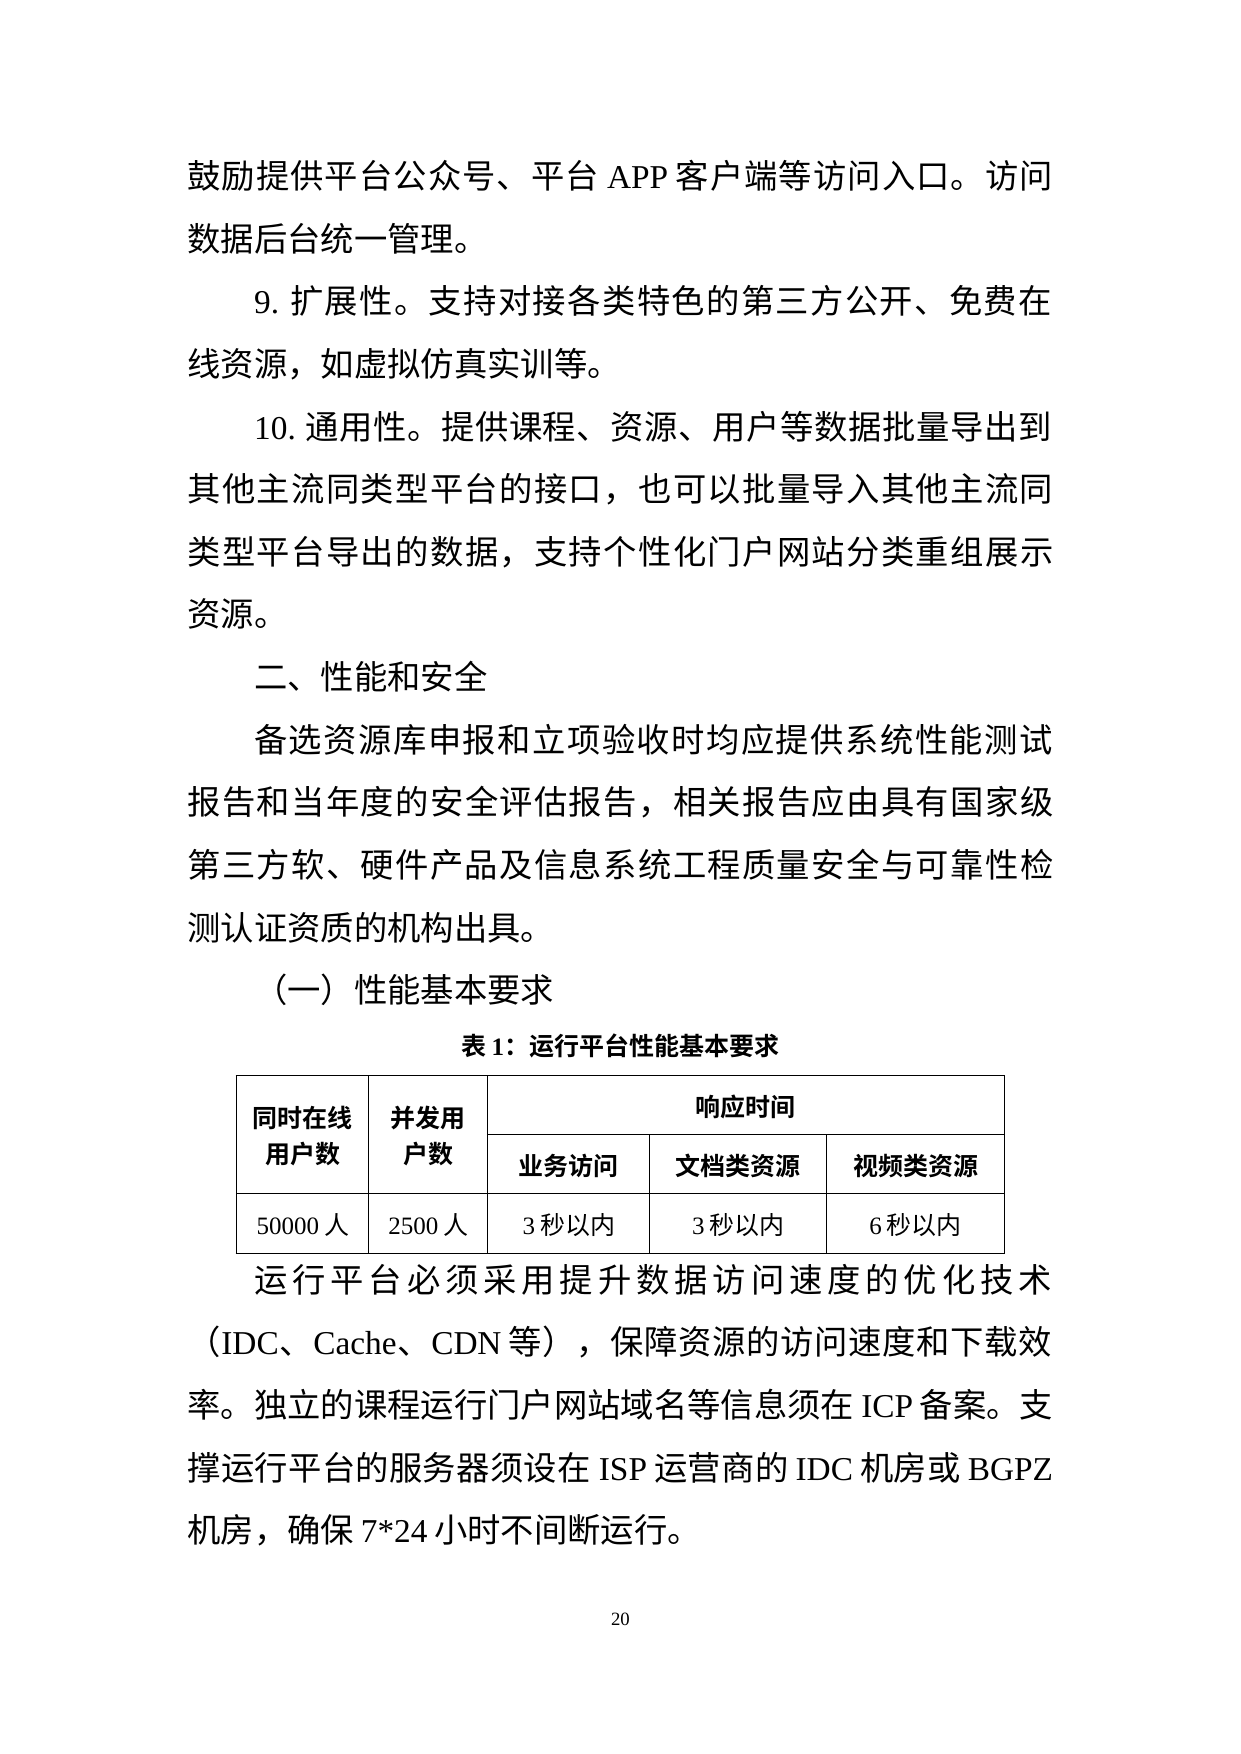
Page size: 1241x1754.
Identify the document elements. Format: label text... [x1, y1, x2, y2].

table_cell 50000人 [237, 1194, 368, 1252]
text 二、性能和安全 [187, 651, 1053, 699]
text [187, 150, 1053, 261]
table_cell 6秒以内 [827, 1194, 1004, 1252]
table_cell 3秒以内 [488, 1194, 649, 1252]
table_cell 视频类资源 [827, 1135, 1004, 1193]
table_cell 2500人 [369, 1194, 487, 1252]
text 9. 扩展性。支持对接各类特色的第三方公开、免费在线资源，如虚拟仿真实训等。 [187, 275, 1053, 386]
table_cell 文档类资源 [650, 1135, 826, 1193]
table_header 并发用户数 [369, 1076, 487, 1193]
text （一）性能基本要求 [187, 964, 1053, 1012]
text 运行平台必须采用提升数据访问速度的优化技术（IDC、Cache、CDN等），保障资源的访问速度和下载效率。独立的课程运行门户网站域名等信息须在ICP备案。支撑运行平台的服务器须设在ISP运营商的IDC机房或BGPZ机房，确保7*24小时不间断运行。 [187, 1253, 1053, 1552]
table_cell 3秒以内 [650, 1194, 826, 1252]
table_cell 业务访问 [488, 1135, 649, 1193]
text 10. 通用性。提供课程、资源、用户等数据批量导出到其他主流同类型平台的接口，也可以批量导入其他主流同类型平台导出的数据，支持个性化门户网站分类重组展示资源。 [187, 400, 1053, 636]
text 备选资源库申报和立项验收时均应提供系统性能测试报告和当年度的安全评估报告，相关报告应由具有国家级第三方软、硬件产品及信息系统工程质量安全与可靠性检测认证资质的机构出具。 [187, 713, 1053, 949]
table_header 同时在线用户数 [237, 1076, 368, 1193]
text 表1：运行平台性能基本要求 [187, 1026, 1053, 1063]
table_header 响应时间 [488, 1076, 1004, 1134]
